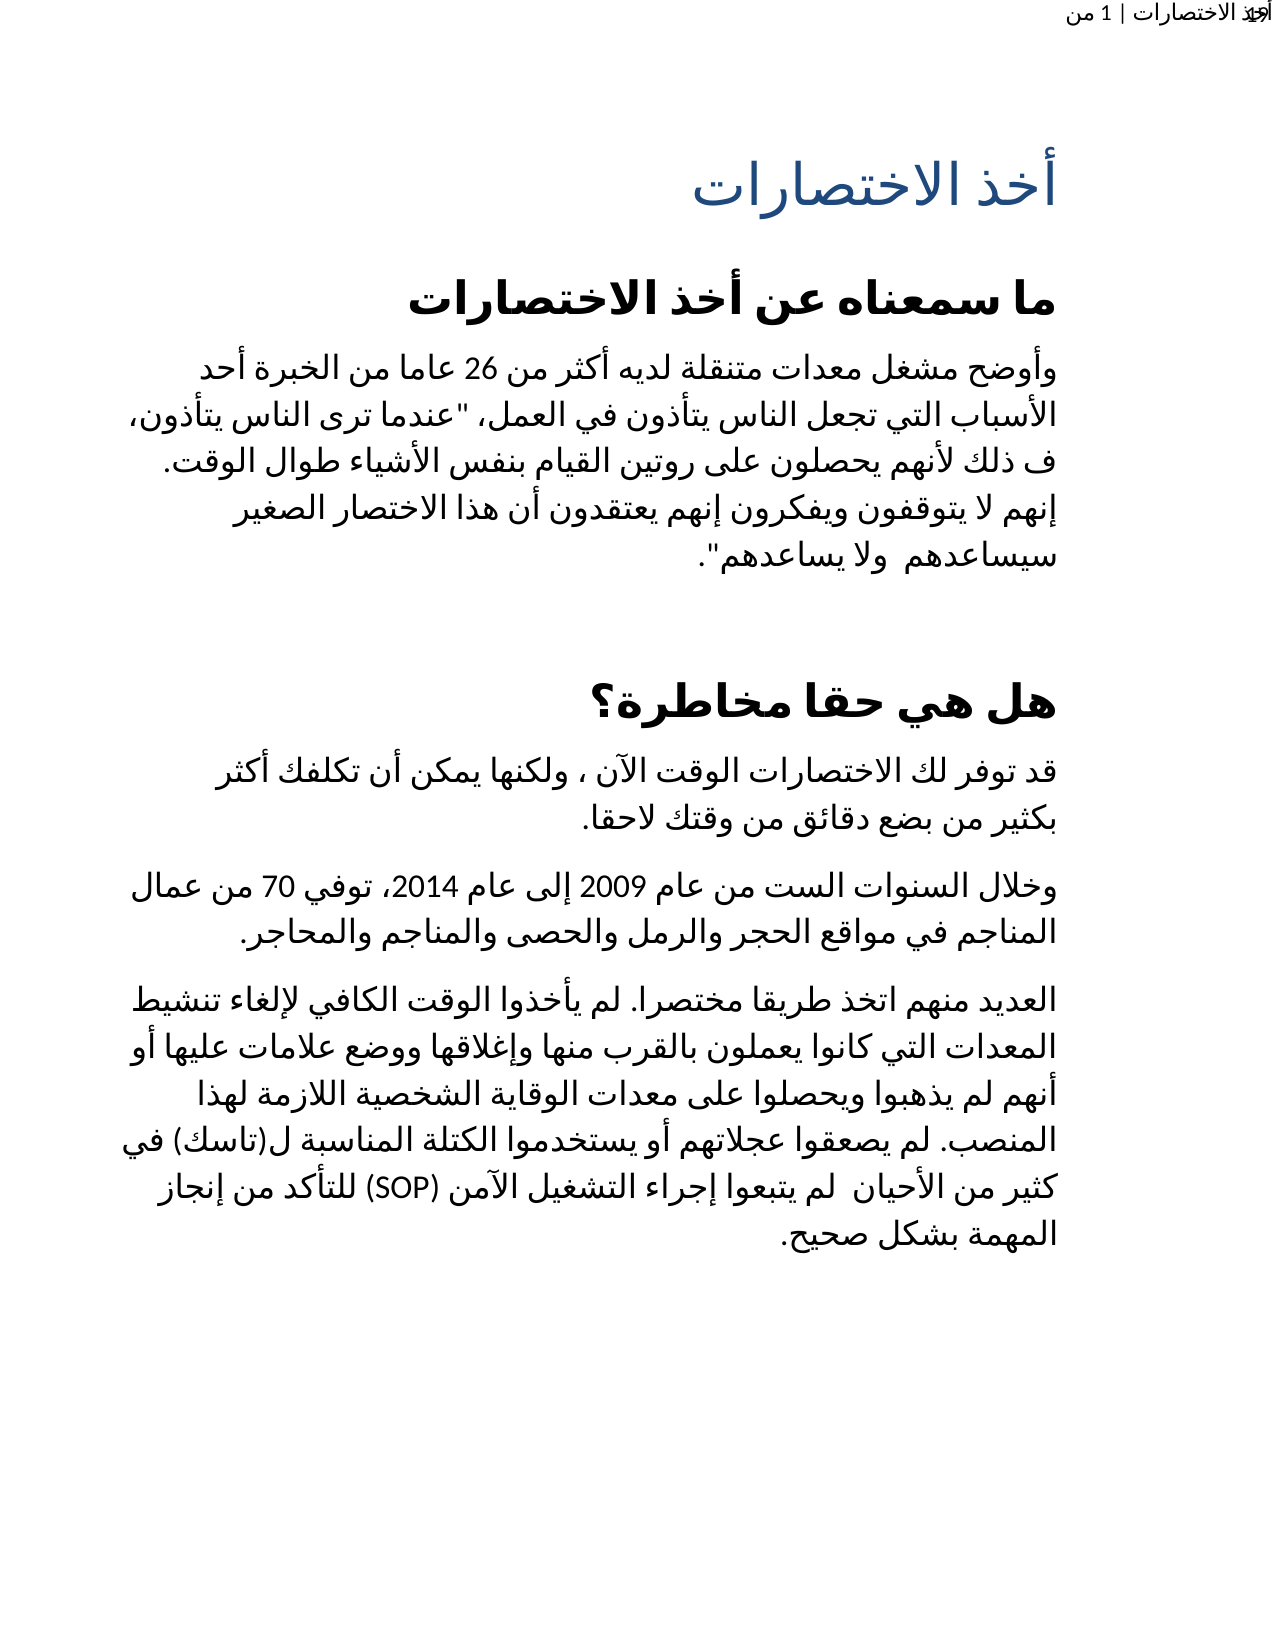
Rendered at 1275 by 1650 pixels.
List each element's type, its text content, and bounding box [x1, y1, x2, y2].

text أخذ الاختصارات [71, 150, 1058, 220]
text قد توفر لك الاختصارات الوقت الآن ، ولكنها يمكن أن تكلفك أكثر بكثير من بضع دقائق من وقتك لاحقا. [147, 750, 1058, 838]
text وخلال السنوات الست من عام 2009 إلى عام 2014، توفي 70 من عمال المناجم في مواقع الحجر والرمل والحصى والمناجم والمحاجر. [107, 865, 1058, 952]
text وأوضح مشغل معدات متنقلة لديه أكثر من 26 عاما من الخبرة أحد الأسباب التي تجعل الناس يتأذون في العمل، "عندما ترى الناس يتأذون، ف ذلك لأنهم يحصلون على روتين القيام بنفس الأشياء طوال الوقت. إنهم لا يتوقفون ويفكرون إنهم يعتقدون أن هذا الاختصار الصغير سيساعدهم ولا يساعدهم". [99, 347, 1058, 575]
text هل هي حقا مخاطرة؟ [71, 673, 1058, 729]
text العديد منهم اتخذ طريقا مختصرا. لم يأخذوا الوقت الكافي لإلغاء تنشيط المعدات التي كانوا يعملون بالقرب منها وإغلاقها ووضع علامات عليها أو أنهم لم يذهبوا ويحصلوا على معدات الوقاية الشخصية اللازمة لهذا المنصب. لم يصعقوا عجلاتهم أو يستخدموا الكتلة المناسبة ل(تاسك) في كثير من الأحيان لم يتبعوا إجراء التشغيل الآمن (SOP) للتأكد من إنجاز المهمة بشكل صحيح. [83, 979, 1058, 1253]
text ما سمعناه عن أخذ الاختصارات [71, 270, 1058, 326]
